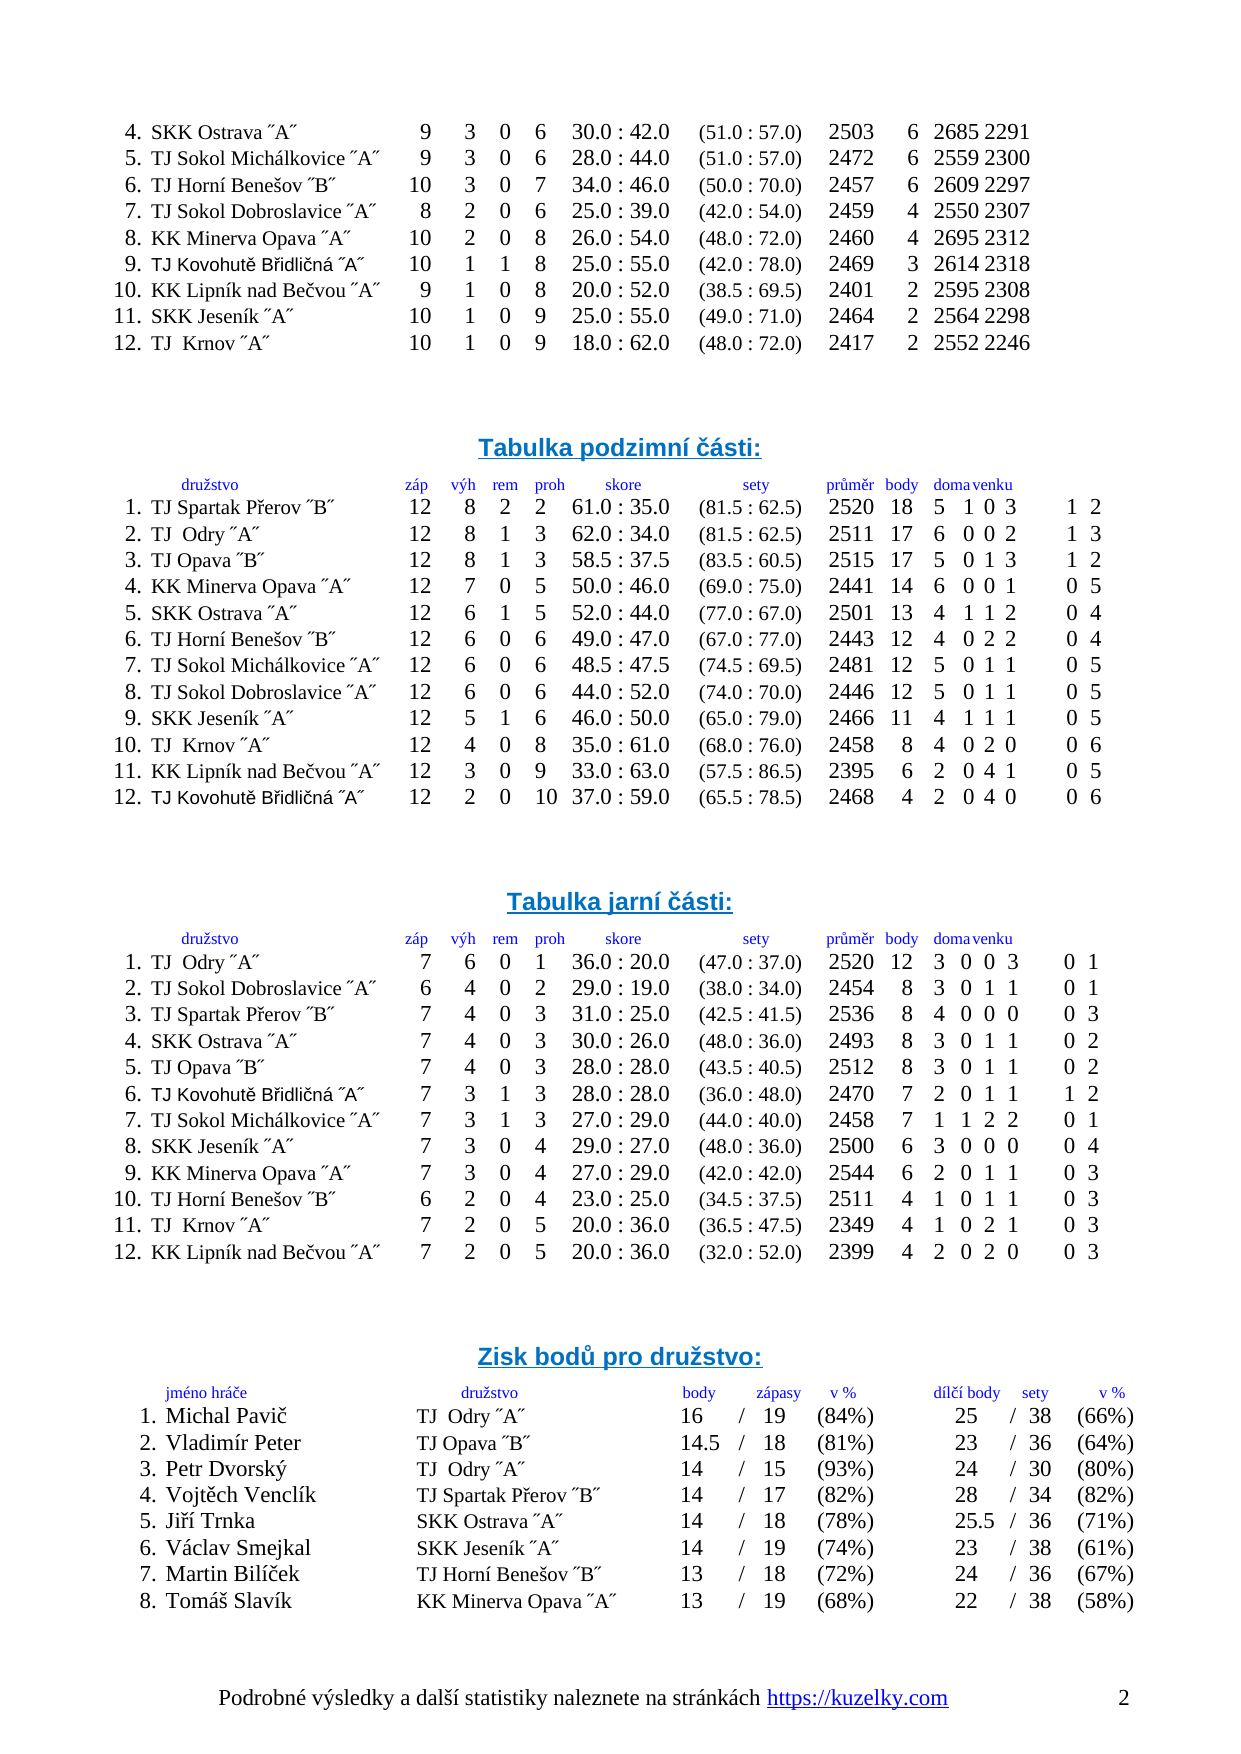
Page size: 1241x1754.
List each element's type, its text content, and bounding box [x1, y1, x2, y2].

text 5. SKK Ostrava ˝A˝ 12 6 1 5 52.0 : 44.0 (77.0 : 67.0) 2501 13 4 1 1 2 0 4 [106, 599, 1134, 625]
text 1. TJ Odry ˝A˝ 7 6 0 1 36.0 : 20.0 (47.0 : 37.0) 2520 12 3 0 0 3 0 1 [106, 948, 1134, 974]
text 8. TJ Sokol Dobroslavice ˝A˝ 12 6 0 6 44.0 : 52.0 (74.0 : 70.0) 2446 12 5 0 1 1 0 5 [106, 678, 1134, 704]
text 11. TJ Krnov ˝A˝ 7 2 0 5 20.0 : 36.0 (36.5 : 47.5) 2349 4 1 0 2 1 0 3 [106, 1211, 1134, 1238]
text 3. TJ Opava ˝B˝ 12 8 1 3 58.5 : 37.5 (83.5 : 60.5) 2515 17 5 0 1 3 1 2 [106, 546, 1134, 572]
text 7. TJ Sokol Michálkovice ˝A˝ 12 6 0 6 48.5 : 47.5 (74.5 : 69.5) 2481 12 5 0 1 1 0 5 [106, 652, 1134, 678]
text 6. TJ Kovohutě Břidličná ˝A˝ 7 3 1 3 28.0 : 28.0 (36.0 : 48.0) 2470 7 2 0 1 1 1 2 [106, 1079, 1134, 1106]
text 9. KK Minerva Opava ˝A˝ 7 3 0 4 27.0 : 29.0 (42.0 : 42.0) 2544 6 2 0 1 1 0 3 [106, 1159, 1134, 1185]
text 7. TJ Sokol Dobroslavice ˝A˝ 8 2 0 6 25.0 : 39.0 (42.0 : 54.0) 2459 4 2550 2307 [106, 197, 1134, 223]
text 12. TJ Kovohutě Břidličná ˝A˝ 12 2 0 10 37.0 : 59.0 (65.5 : 78.5) 2468 4 2 0 4 0 0 6 [106, 783, 1134, 810]
text 4. Vojtěch Venclík TJ Spartak Přerov ˝B˝ 14 / 17 (82%) 28 / 34 (82%) [106, 1481, 1134, 1508]
text 5. TJ Opava ˝B˝ 7 4 0 3 28.0 : 28.0 (43.5 : 40.5) 2512 8 3 0 1 1 0 2 [106, 1053, 1134, 1079]
text jméno hráče družstvo body zápasy v % dílčí body sety v % [106, 1383, 1134, 1402]
text 11. SKK Jeseník ˝A˝ 10 1 0 9 25.0 : 55.0 (49.0 : 71.0) 2464 2 2564 2298 [106, 303, 1134, 329]
text 8. SKK Jeseník ˝A˝ 7 3 0 4 29.0 : 27.0 (48.0 : 36.0) 2500 6 3 0 0 0 0 4 [106, 1132, 1134, 1159]
text 7. TJ Sokol Michálkovice ˝A˝ 7 3 1 3 27.0 : 29.0 (44.0 : 40.0) 2458 7 1 1 2 2 0 1 [106, 1106, 1134, 1132]
text 9. SKK Jeseník ˝A˝ 12 5 1 6 46.0 : 50.0 (65.0 : 79.0) 2466 11 4 1 1 1 0 5 [106, 704, 1134, 731]
text družstvo záp výh rem proh skore sety průměr body doma venku [106, 474, 1134, 493]
text 4. KK Minerva Opava ˝A˝ 12 7 0 5 50.0 : 46.0 (69.0 : 75.0) 2441 14 6 0 0 1 0 5 [106, 572, 1134, 599]
text 9. TJ Kovohutě Břidličná ˝A˝ 10 1 1 8 25.0 : 55.0 (42.0 : 78.0) 2469 3 2614 2318 [106, 250, 1134, 276]
text 5. Jiří Trnka SKK Ostrava ˝A˝ 14 / 18 (78%) 25.5 / 36 (71%) [106, 1508, 1134, 1534]
text 4. SKK Ostrava ˝A˝ 9 3 0 6 30.0 : 42.0 (51.0 : 57.0) 2503 6 2685 2291 [106, 118, 1134, 144]
text 10. KK Lipník nad Bečvou ˝A˝ 9 1 0 8 20.0 : 52.0 (38.5 : 69.5) 2401 2 2595 2308 [106, 276, 1134, 303]
text 2. Vladimír Peter TJ Opava ˝B˝ 14.5 / 18 (81%) 23 / 36 (64%) [106, 1428, 1134, 1455]
text 7. Martin Bilíček TJ Horní Benešov ˝B˝ 13 / 18 (72%) 24 / 36 (67%) [106, 1560, 1134, 1587]
text 10. TJ Horní Benešov ˝B˝ 6 2 0 4 23.0 : 25.0 (34.5 : 37.5) 2511 4 1 0 1 1 0 3 [106, 1185, 1134, 1211]
text 11. KK Lipník nad Bečvou ˝A˝ 12 3 0 9 33.0 : 63.0 (57.5 : 86.5) 2395 6 2 0 4 1 0 5 [106, 757, 1134, 783]
text 1. Michal Pavič TJ Odry ˝A˝ 16 / 19 (84%) 25 / 38 (66%) [106, 1402, 1134, 1428]
text 10. TJ Krnov ˝A˝ 12 4 0 8 35.0 : 61.0 (68.0 : 76.0) 2458 8 4 0 2 0 0 6 [106, 731, 1134, 757]
text 6. TJ Horní Benešov ˝B˝ 10 3 0 7 34.0 : 46.0 (50.0 : 70.0) 2457 6 2609 2297 [106, 171, 1134, 197]
text Tabulka jarní části: [94, 887, 1145, 916]
text 3. TJ Spartak Přerov ˝B˝ 7 4 0 3 31.0 : 25.0 (42.5 : 41.5) 2536 8 4 0 0 0 0 3 [106, 1001, 1134, 1027]
text Zisk bodů pro družstvo: [94, 1342, 1145, 1371]
text 2. TJ Sokol Dobroslavice ˝A˝ 6 4 0 2 29.0 : 19.0 (38.0 : 34.0) 2454 8 3 0 1 1 0 1 [106, 974, 1134, 1001]
text 12. KK Lipník nad Bečvou ˝A˝ 7 2 0 5 20.0 : 36.0 (32.0 : 52.0) 2399 4 2 0 2 0 0 3 [106, 1238, 1134, 1264]
text 3. Petr Dvorský TJ Odry ˝A˝ 14 / 15 (93%) 24 / 30 (80%) [106, 1455, 1134, 1481]
text 8. Tomáš Slavík KK Minerva Opava ˝A˝ 13 / 19 (68%) 22 / 38 (58%) [106, 1587, 1134, 1613]
text 12. TJ Krnov ˝A˝ 10 1 0 9 18.0 : 62.0 (48.0 : 72.0) 2417 2 2552 2246 [106, 329, 1134, 355]
text 1. TJ Spartak Přerov ˝B˝ 12 8 2 2 61.0 : 35.0 (81.5 : 62.5) 2520 18 5 1 0 3 1 2 [106, 493, 1134, 520]
text 6. Václav Smejkal SKK Jeseník ˝A˝ 14 / 19 (74%) 23 / 38 (61%) [106, 1534, 1134, 1560]
text Tabulka podzimní části: [94, 433, 1145, 462]
text 8. KK Minerva Opava ˝A˝ 10 2 0 8 26.0 : 54.0 (48.0 : 72.0) 2460 4 2695 2312 [106, 223, 1134, 250]
text 5. TJ Sokol Michálkovice ˝A˝ 9 3 0 6 28.0 : 44.0 (51.0 : 57.0) 2472 6 2559 2300 [106, 144, 1134, 171]
text 4. SKK Ostrava ˝A˝ 7 4 0 3 30.0 : 26.0 (48.0 : 36.0) 2493 8 3 0 1 1 0 2 [106, 1027, 1134, 1053]
text 2. TJ Odry ˝A˝ 12 8 1 3 62.0 : 34.0 (81.5 : 62.5) 2511 17 6 0 0 2 1 3 [106, 520, 1134, 546]
text družstvo záp výh rem proh skore sety průměr body doma venku [106, 929, 1134, 948]
text 6. TJ Horní Benešov ˝B˝ 12 6 0 6 49.0 : 47.0 (67.0 : 77.0) 2443 12 4 0 2 2 0 4 [106, 625, 1134, 652]
